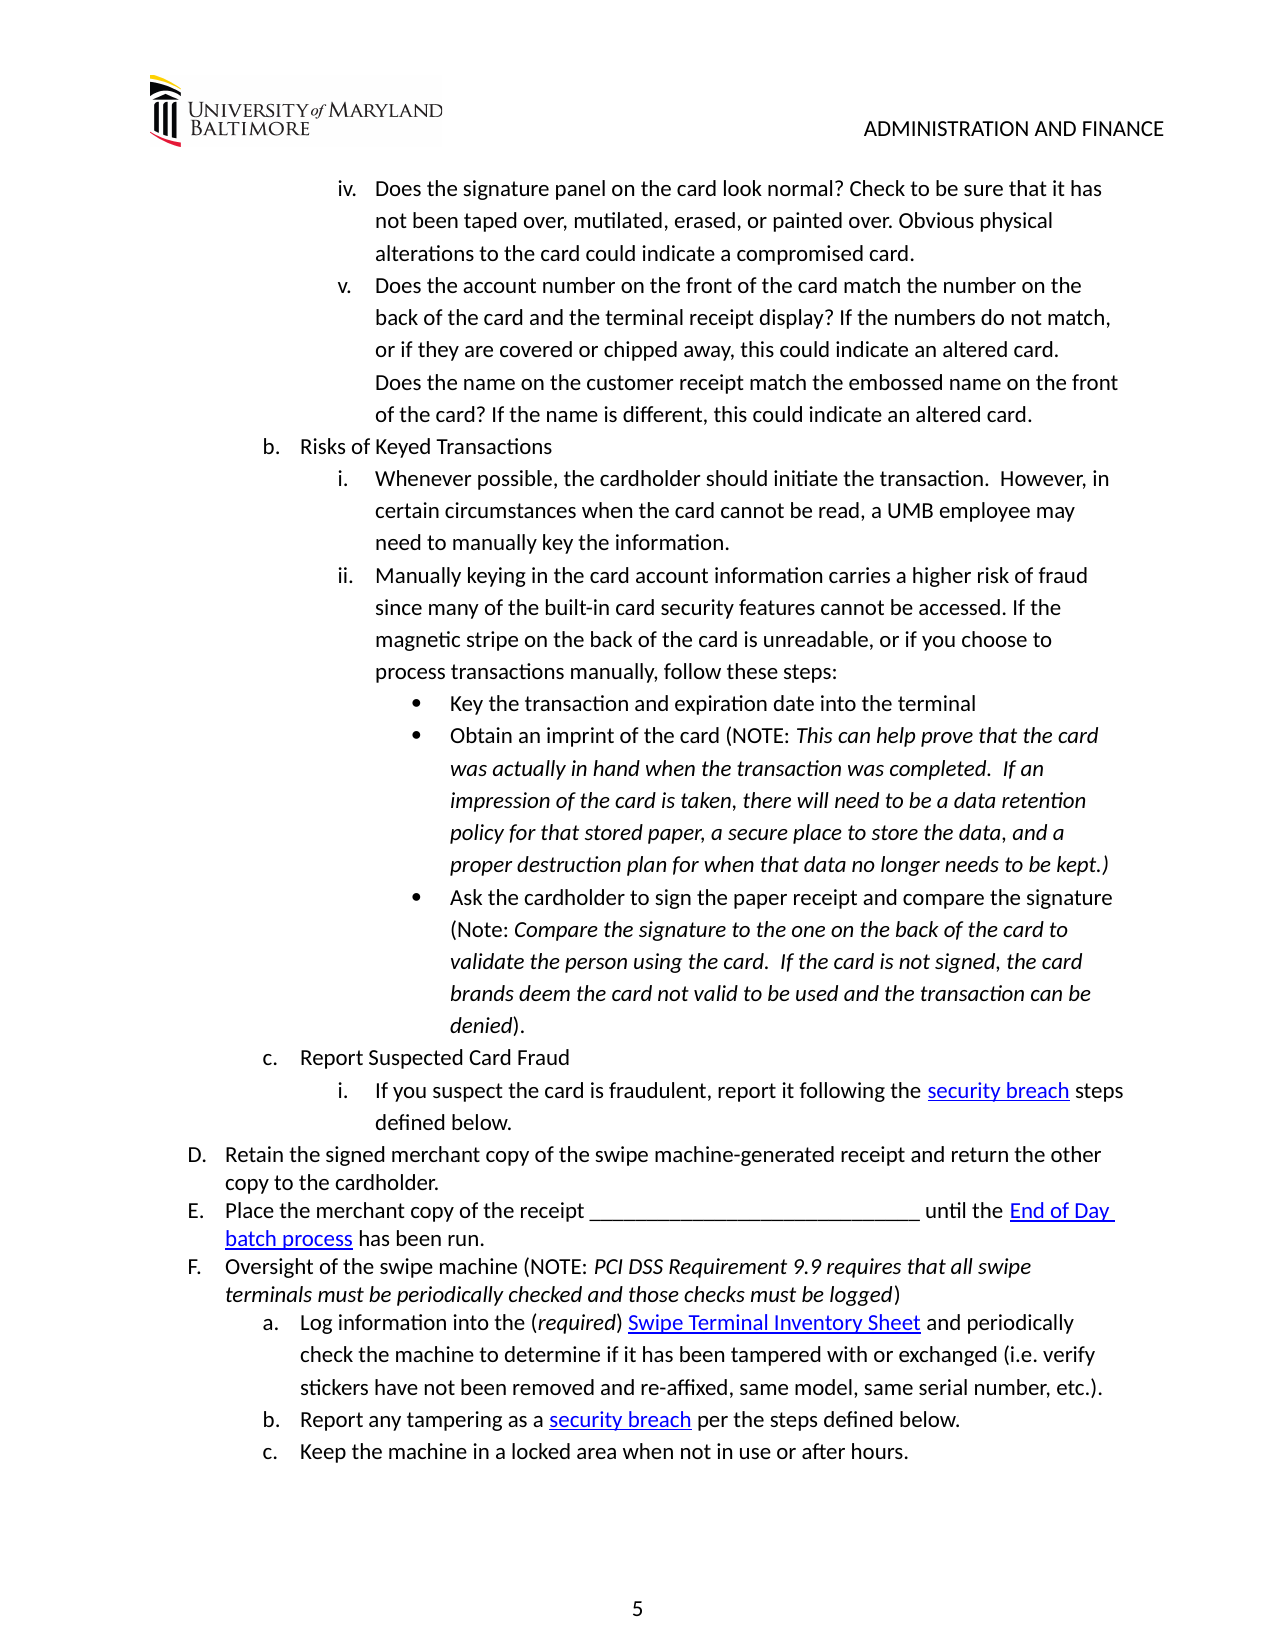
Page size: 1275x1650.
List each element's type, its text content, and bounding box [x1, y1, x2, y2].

list Report any tampering as a security breach per the steps defined below. [262, 1405, 1125, 1433]
list Log information into the (required) Swipe Terminal Inventory Sheet and periodically check the machine to determine if it has been tampered with or exchanged (i.e. verify stickers have not been removed and re-affixed, same model, same serial number, etc.). [262, 1308, 1125, 1401]
list Does the account number on the front of the card match the number on the back of the card and the terminal receipt display? If the numbers do not match, or if they are covered or chipped away, this could indicate an altered card. [337, 271, 1125, 363]
list Keep the machine in a locked area when not in use or after hours. [262, 1437, 1125, 1465]
list Manually keying in the card account information carries a higher risk of fraud since many of the built-in card security features cannot be accessed. If the magnetic stripe on the back of the card is unreadable, or if you choose to process transactions manually, follow these steps: [337, 561, 1125, 685]
list If you suspect the card is fraudulent, report it following the security breach steps defined below. [337, 1076, 1125, 1136]
list Key the transaction and expiration date into the terminal [412, 689, 1125, 717]
list Whenever possible, the cardholder should initiate the transaction. However, in certain circumstances when the card cannot be read, a UMB employee may need to manually key the information. [337, 464, 1125, 557]
list Does the signature panel on the card look normal? Check to be sure that it has not been taped over, mutilated, erased, or painted over. Obvious physical alterations to the card could indicate a compromised card. [337, 174, 1125, 267]
list Oversight of the swipe machine (NOTE: PCI DSS Requirement 9.9 requires that all swipe terminals must be periodically checked and those checks must be logged) [187, 1252, 1125, 1308]
list Place the merchant copy of the receipt _____________________________ until the End of Day batch process has been run. [187, 1196, 1125, 1252]
list Retain the signed merchant copy of the swipe machine-generated receipt and return the other copy to the cardholder. [187, 1140, 1125, 1196]
list Ask the cardholder to sign the paper receipt and compare the signature (Note: Compare the signature to the one on the back of the card to validate the person using the card. If the card is not signed, the card brands deem the card not valid to be used and the transaction can be denied). [412, 883, 1125, 1039]
list Report Suspected Card Fraud [262, 1043, 1125, 1072]
list Risks of Keyed Transactions [262, 432, 1125, 460]
picture [150, 75, 443, 147]
list Obtain an imprint of the card (NOTE: This can help prove that the card was actually in hand when the transaction was completed. If an impression of the card is taken, there will need to be a data retention policy for that stored paper, a secure place to store the data, and a proper destruction plan for when that data no longer needs to be kept.) [412, 722, 1125, 878]
list Does the name on the customer receipt match the embossed name on the front of the card? If the name is different, this could indicate an altered card. [375, 368, 1125, 428]
